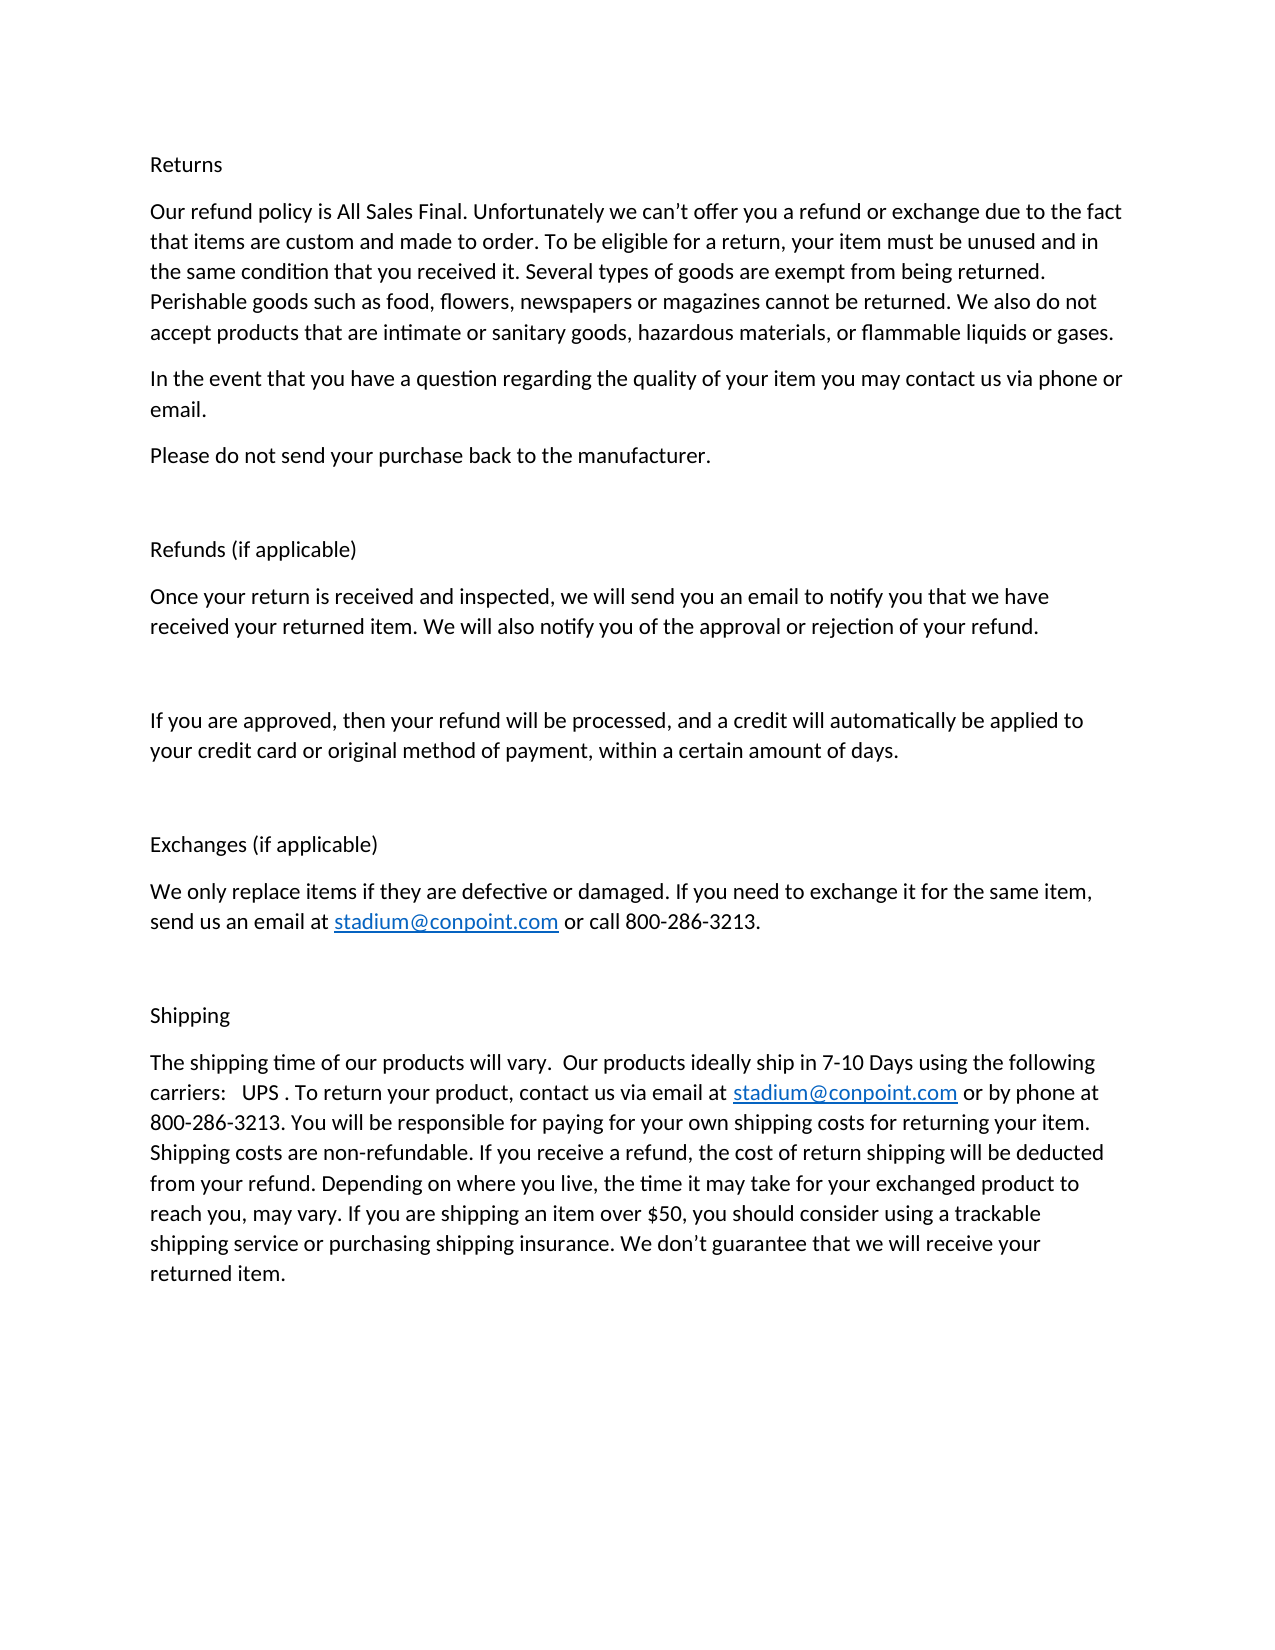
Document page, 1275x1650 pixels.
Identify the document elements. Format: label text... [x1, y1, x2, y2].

text Exchanges (if applicable) [150, 830, 1125, 858]
text Please do not send your purchase back to the manufacturer. [150, 442, 1125, 470]
text Shipping [150, 1001, 1125, 1029]
text We only replace items if they are defective or damaged. If you need to exchange it for the same item, send us an email at stadium@conpoint.com or call 800-286-3213. [150, 877, 1125, 935]
text Our refund policy is All Sales Final. Unfortunately we can’t offer you a refund or exchange due to the fact that items are custom and made to order. To be eligible for a return, your item must be unused and in the same condition that you received it. Several types of goods are exempt from being returned. Perishable goods such as food, flowers, newspapers or magazines cannot be returned. We also do not accept products that are intimate or sanitary goods, hazardous materials, or flammable liquids or gases. [150, 197, 1125, 346]
text Returns [150, 150, 1125, 178]
text If you are approved, then your refund will be processed, and a credit will automatically be applied to your credit card or original method of payment, within a certain amount of days. [150, 706, 1125, 764]
text Once your return is received and inspected, we will send you an email to notify you that we have received your returned item. We will also notify you of the approval or rejection of your refund. [150, 582, 1125, 641]
text Refunds (if applicable) [150, 535, 1125, 563]
text The shipping time of our products will vary. Our products ideally ship in 7-10 Days using the following carriers: UPS . To return your product, contact us via email at stadium@conpoint.com or by phone at 800-286-3213. You will be responsible for paying for your own shipping costs for returning your item. Shipping costs are non-refundable. If you receive a refund, the cost of return shipping will be deducted from your refund. Depending on where you live, the time it may take for your exchanged product to reach you, may vary. If you are shipping an item over $50, you should consider using a trackable shipping service or purchasing shipping insurance. We don’t guarantee that we will receive your returned item. [150, 1048, 1125, 1287]
text In the event that you have a question regarding the quality of your item you may contact us via phone or email. [150, 364, 1125, 423]
